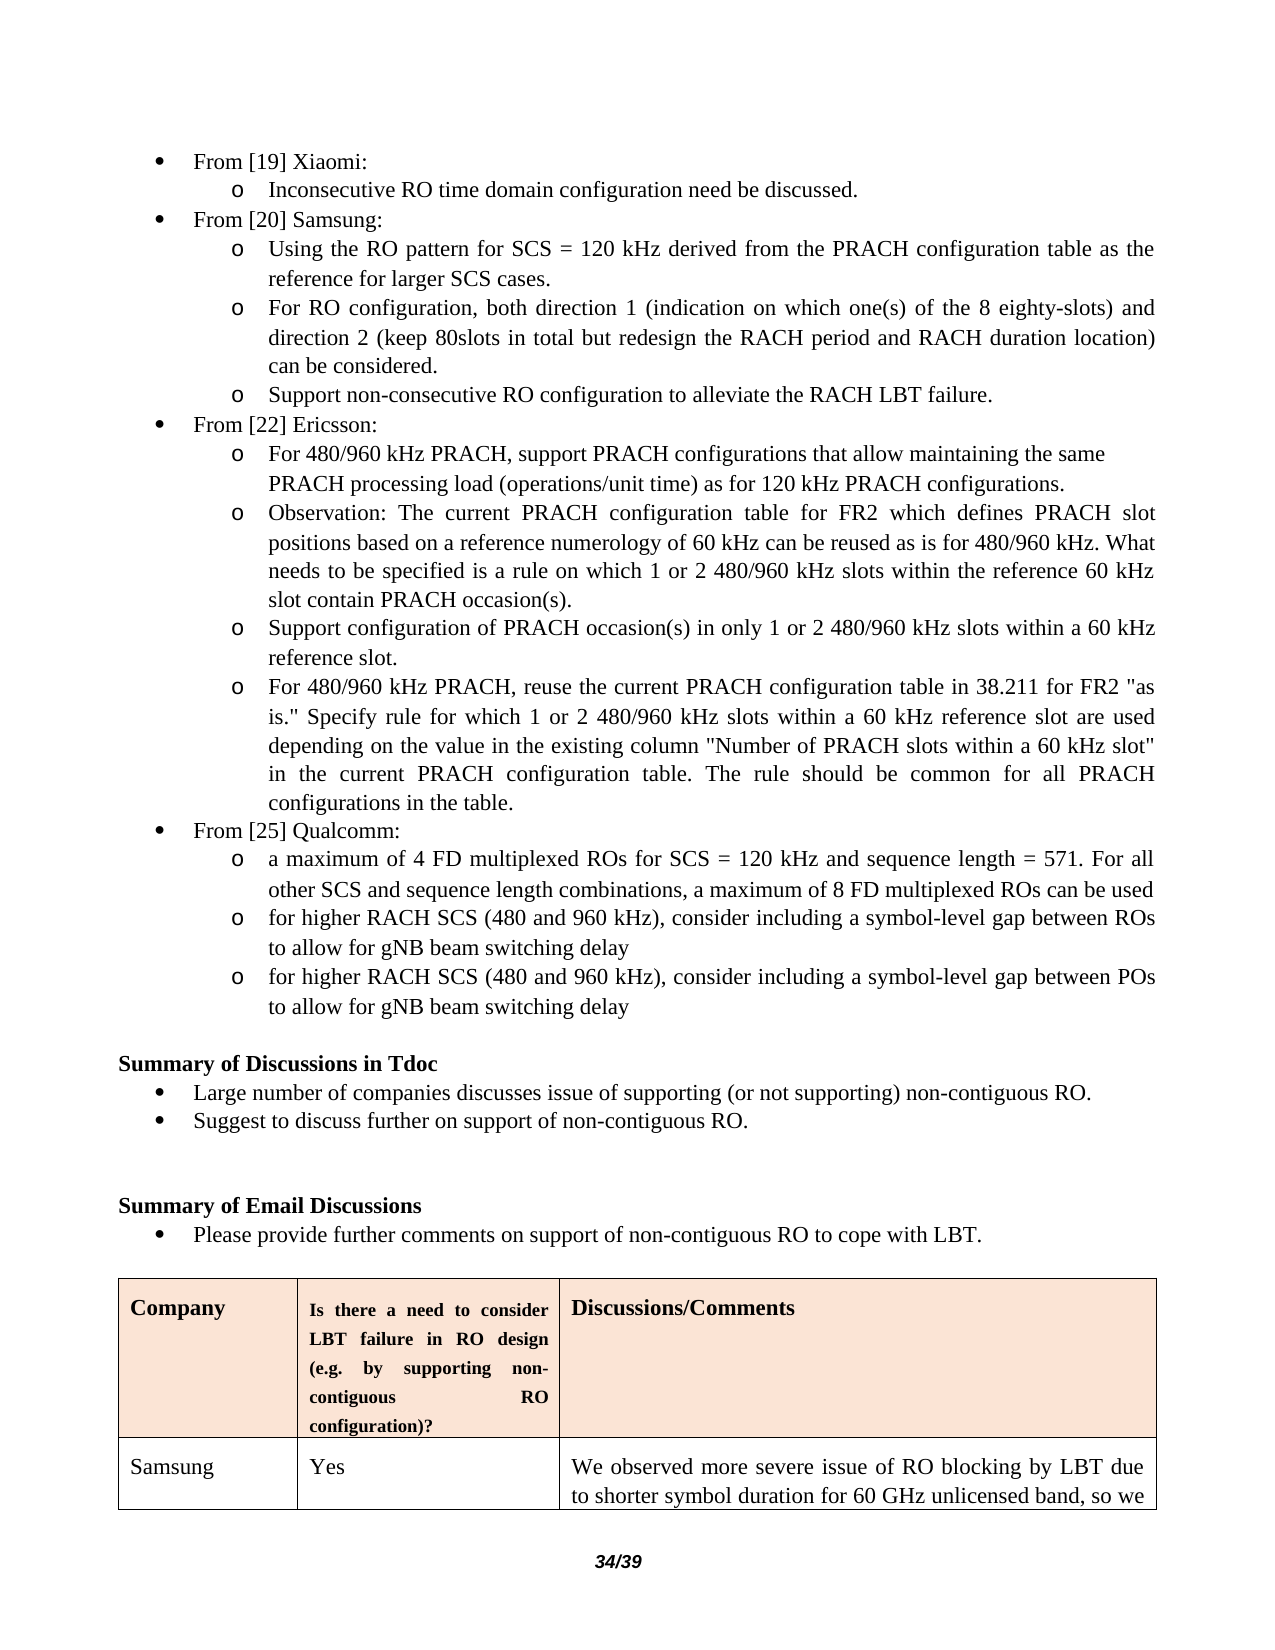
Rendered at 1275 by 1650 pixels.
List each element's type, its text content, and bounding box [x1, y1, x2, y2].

text Summary of Email Discussions [118, 1192, 1157, 1219]
list Suggest to discuss further on support of non-contiguous RO. [156, 1107, 1157, 1133]
list for higher RACH SCS (480 and 960 kHz), consider including a symbol-level gap between POs to allow for gNB beam switching delay [231, 963, 1157, 1019]
table_header Company [119, 1279, 297, 1437]
list a maximum of 4 FD multiplexed ROs for SCS = 120 kHz and sequence length = 571. For all other SCS and sequence length combinations, a maximum of 8 FD multiplexed ROs can be used [231, 845, 1157, 902]
list From [20] Samsung: [156, 207, 1157, 233]
list Support non-consecutive RO configuration to alleviate the RACH LBT failure. [231, 381, 1157, 409]
list For 480/960 kHz PRACH, support PRACH configurations that allow maintaining the same PRACH processing load (operations/unit time) as for 120 kHz PRACH configurations. [231, 440, 1157, 496]
list Support configuration of PRACH occasion(s) in only 1 or 2 480/960 kHz slots within a 60 kHz reference slot. [231, 614, 1157, 671]
list Please provide further comments on support of non-contiguous RO to cope with LBT. [156, 1221, 1157, 1247]
table_header Is there a need to consider LBT failure in RO design (e.g. by supporting non-contiguous RO configuration)? [298, 1279, 559, 1437]
list For RO configuration, both direction 1 (indication on which one(s) of the 8 eighty-slots) and direction 2 (keep 80slots in total but redesign the RACH period and RACH duration location) can be considered. [231, 294, 1157, 379]
list Using the RO pattern for SCS = 120 kHz derived from the PRACH configuration table as the reference for larger SCS cases. [231, 235, 1157, 292]
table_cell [560, 1438, 1156, 1509]
table_cell Yes [298, 1438, 559, 1509]
list for higher RACH SCS (480 and 960 kHz), consider including a symbol-level gap between ROs to allow for gNB beam switching delay [231, 904, 1157, 961]
text Summary of Discussions in Tdoc [118, 1050, 1157, 1076]
list Large number of companies discusses issue of supporting (or not supporting) non-contiguous RO. [156, 1078, 1157, 1105]
table_header Discussions/Comments [560, 1279, 1156, 1437]
table_cell Samsung [119, 1438, 297, 1509]
list For 480/960 kHz PRACH, reuse the current PRACH configuration table in 38.211 for FR2 "as is." Specify rule for which 1 or 2 480/960 kHz slots within a 60 kHz reference slot are used depending on the value in the existing column "Number of PRACH slots within a 60 kHz slot" in the current PRACH configuration table. The rule should be common for all PRACH configurations in the table. [231, 673, 1157, 815]
list Observation: The current PRACH configuration table for FR2 which defines PRACH slot positions based on a reference numerology of 60 kHz can be reused as is for 480/960 kHz. What needs to be specified is a rule on which 1 or 2 480/960 kHz slots within the reference 60 kHz slot contain PRACH occasion(s). [231, 498, 1157, 612]
list From [19] Xiaomi: [156, 148, 1157, 174]
list From [22] Ericsson: [156, 411, 1157, 438]
list From [25] Qualcomm: [156, 817, 1157, 843]
list Inconsecutive RO time domain configuration need be discussed. [231, 176, 1157, 204]
